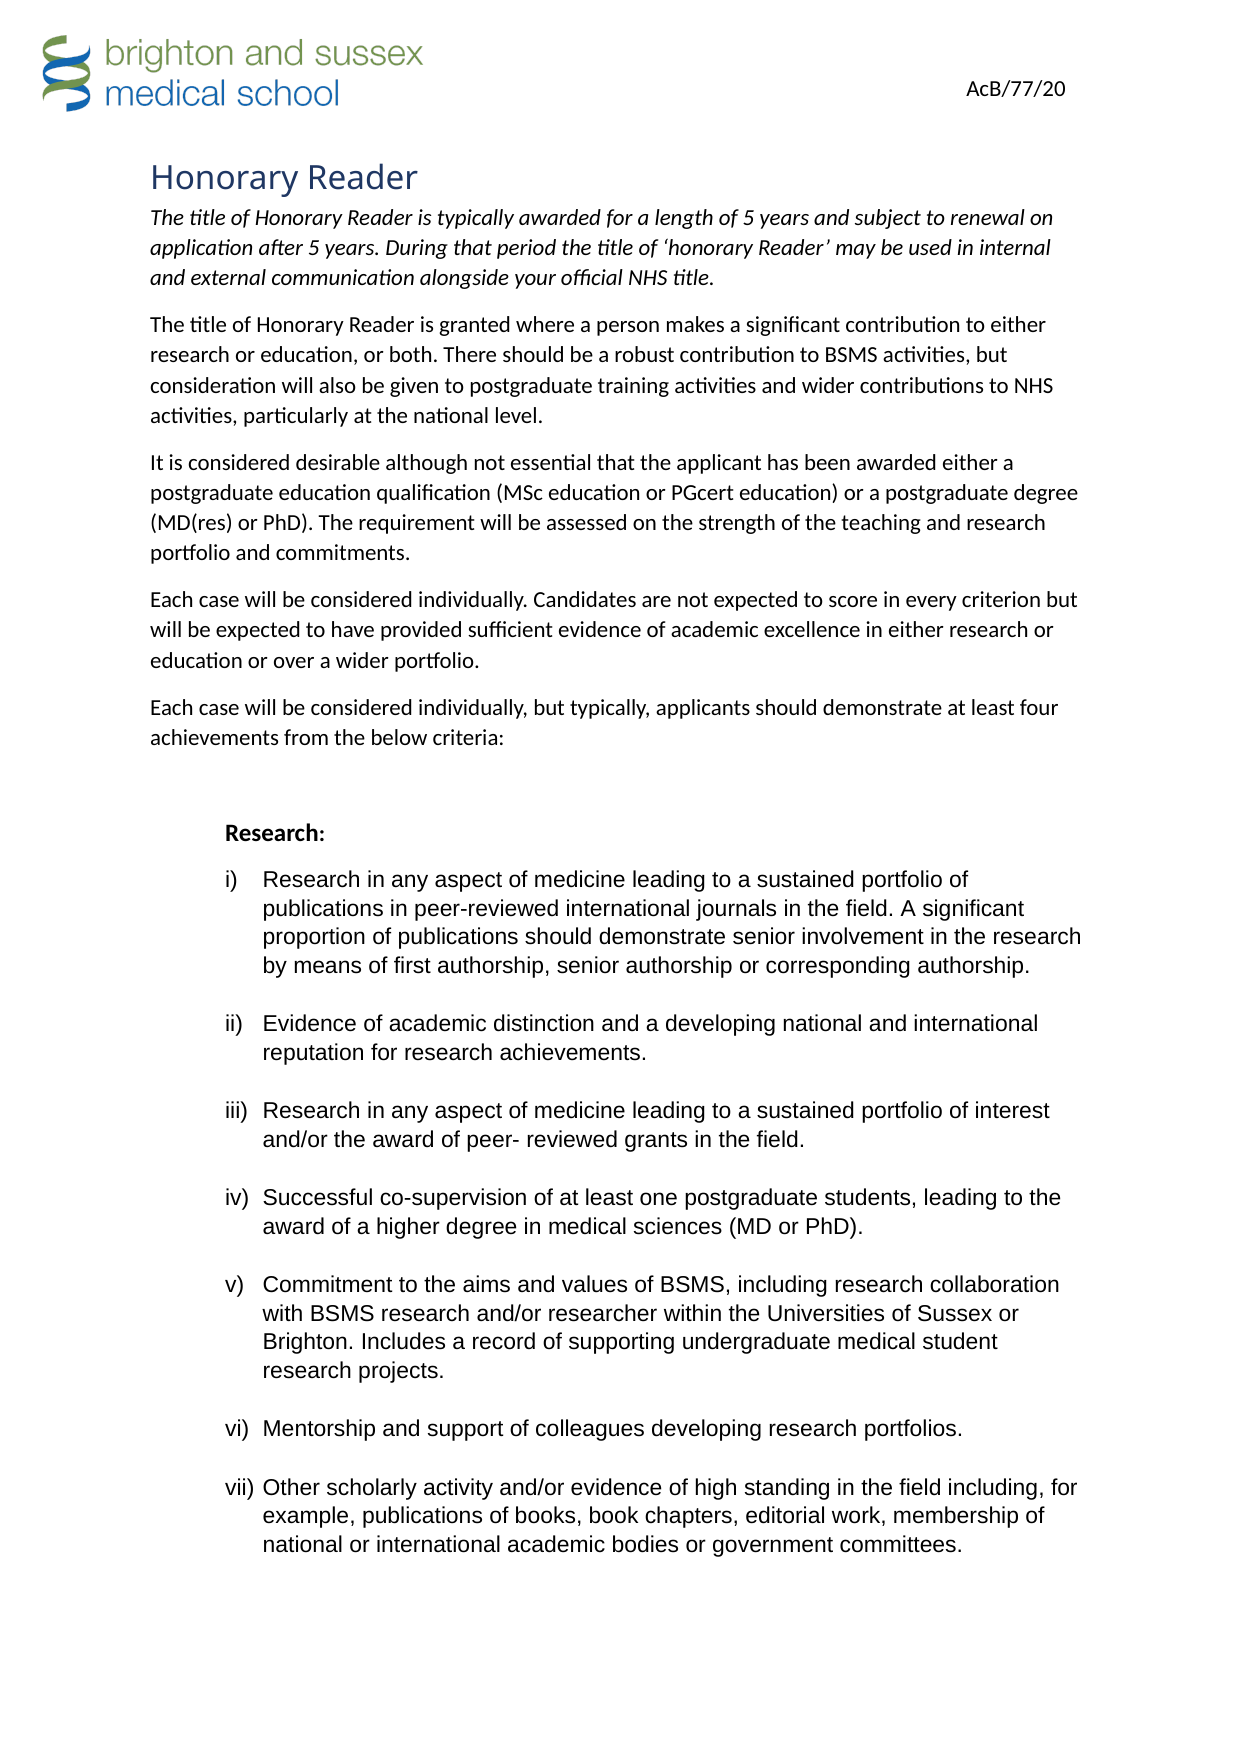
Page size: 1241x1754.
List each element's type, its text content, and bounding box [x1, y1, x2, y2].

list Mentorship and support of colleagues developing research portfolios. [225, 1415, 1090, 1442]
list Research in any aspect of medicine leading to a sustained portfolio of publications in peer-reviewed international journals in the field. A significant proportion of publications should demonstrate senior involvement in the research by means of first authorship, senior authorship or corresponding authorship. [225, 866, 1090, 978]
text The title of Honorary Reader is typically awarded for a length of 5 years and subject to renewal on application after 5 years. During that period the title of ‘honorary Reader’ may be used in internal and external communication alongside your official NHS title. [150, 203, 1090, 292]
list Evidence of academic distinction and a developing national and international reputation for research achievements. [225, 1010, 1090, 1065]
text Each case will be considered individually, but typically, applicants should demonstrate at least four achievements from the below criteria: [150, 693, 1090, 751]
picture [29, 28, 436, 118]
text Each case will be considered individually. Candidates are not expected to score in every criterion but will be expected to have provided sufficient evidence of academic excellence in either research or education or over a wider portfolio. [150, 585, 1090, 674]
subtitle Honorary Reader [150, 154, 1090, 199]
list Other scholarly activity and/or evidence of high standing in the field including, for example, publications of books, book chapters, editorial work, membership of national or international academic bodies or government committees. [225, 1474, 1090, 1557]
text Research: [150, 817, 1090, 847]
list Commitment to the aims and values of BSMS, including research collaboration with BSMS research and/or researcher within the Universities of Sussex or Brighton. Includes a record of supporting undergraduate medical student research projects. [225, 1271, 1090, 1383]
text The title of Honorary Reader is granted where a person makes a significant contribution to either research or education, or both. There should be a robust contribution to BSMS activities, but consideration will also be given to postgraduate training activities and wider contributions to NHS activities, particularly at the national level. [150, 310, 1090, 429]
list Research in any aspect of medicine leading to a sustained portfolio of interest and/or the award of peer- reviewed grants in the field. [225, 1097, 1090, 1152]
list Successful co-supervision of at least one postgraduate students, leading to the award of a higher degree in medical sciences (MD or PhD). [225, 1184, 1090, 1239]
text It is considered desirable although not essential that the applicant has been awarded either a postgraduate education qualification (MSc education or PGcert education) or a postgraduate degree (MD(res) or PhD). The requirement will be assessed on the strength of the teaching and research portfolio and commitments. [150, 448, 1090, 567]
